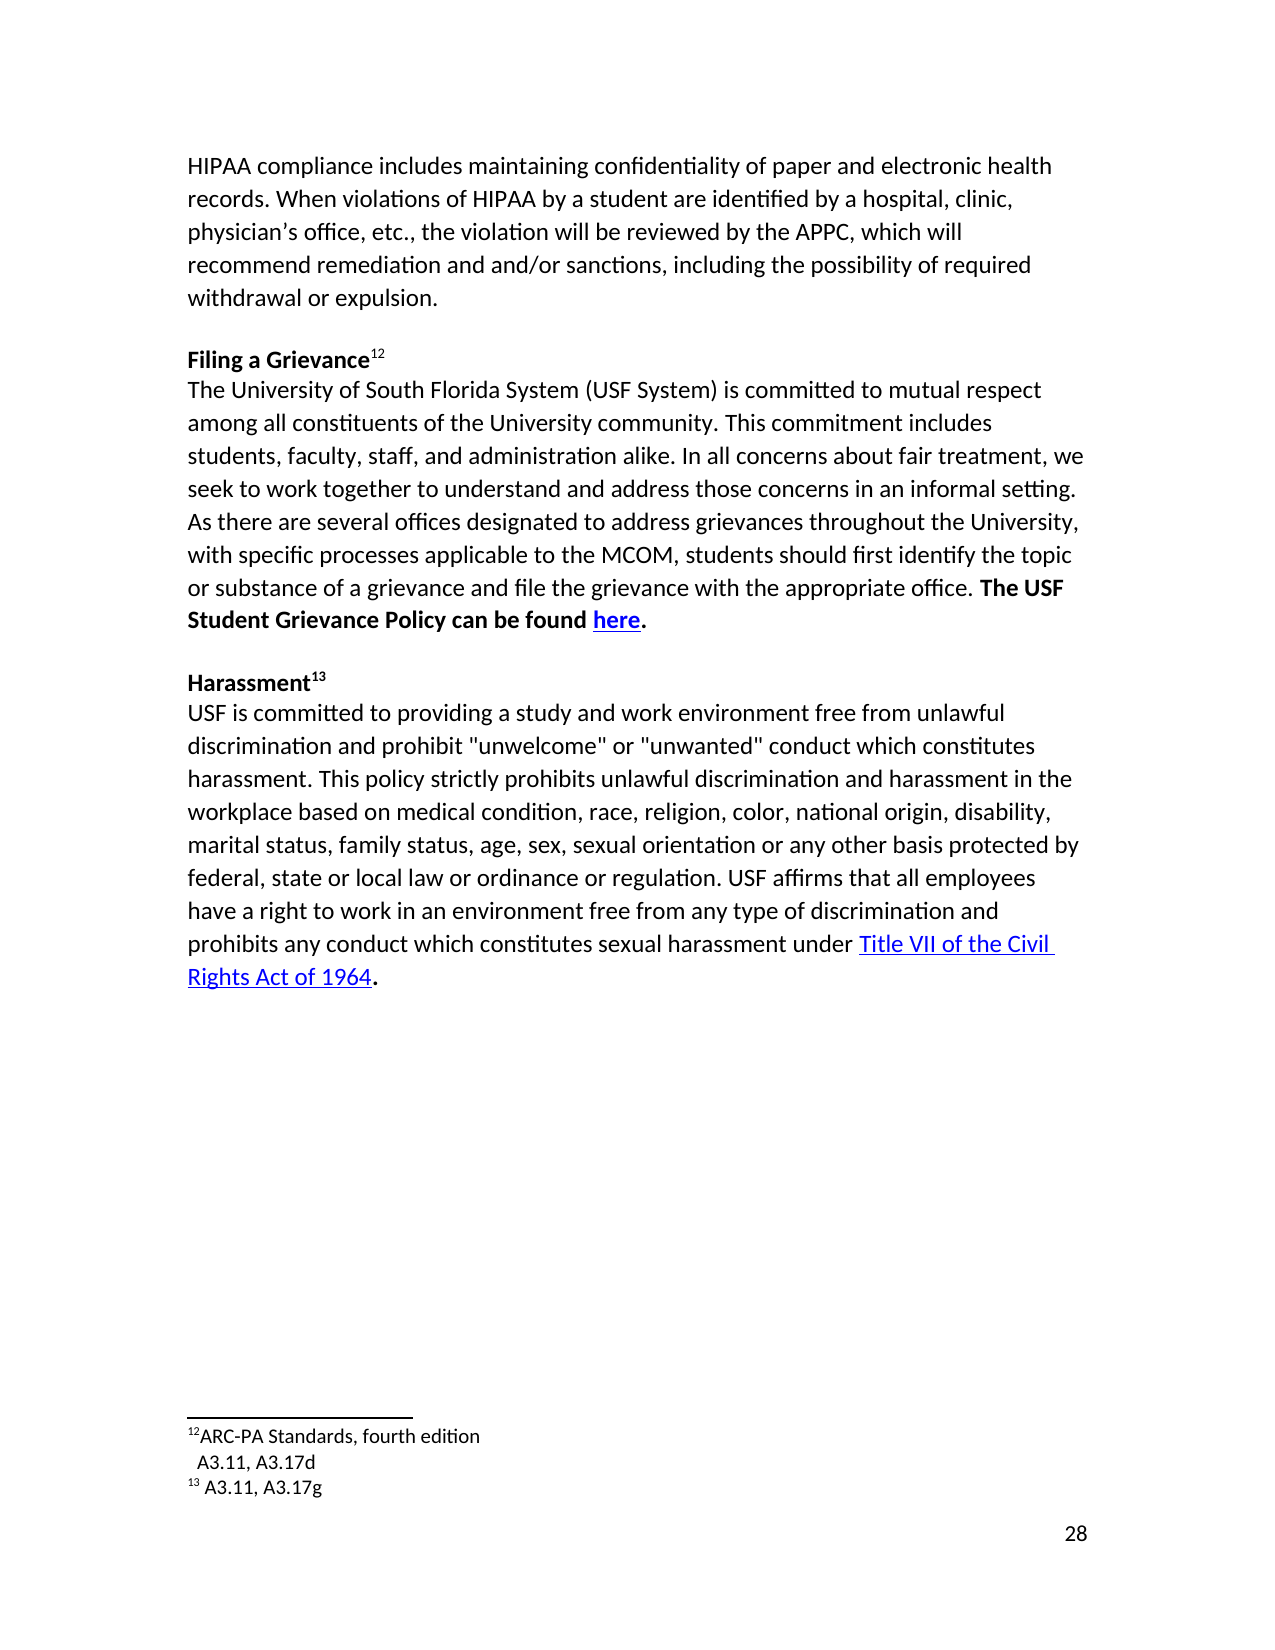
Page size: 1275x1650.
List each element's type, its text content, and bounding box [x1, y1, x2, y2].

text The University of South Florida System (USF System) is committed to mutual respect among all constituents of the University community. This commitment includes students, faculty, staff, and administration alike. In all concerns about fair treatment, we seek to work together to understand and address those concerns in an informal setting. As there are several offices designated to address grievances throughout the University, with specific processes applicable to the MCOM, students should first identify the topic or substance of a grievance and file the grievance with the appropriate office. The USF Student Grievance Policy can be found here. [187, 374, 1087, 635]
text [187, 150, 1087, 312]
subtitle Harassment [187, 667, 1087, 697]
text USF is committed to providing a study and work environment free from unlawful discrimination and prohibit "unwelcome" or "unwanted" conduct which constitutes harassment. This policy strictly prohibits unlawful discrimination and harassment in the workplace based on medical condition, race, religion, color, national origin, disability, marital status, family status, age, sex, sexual orientation or any other basis protected by federal, state or local law or ordinance or regulation. USF affirms that all employees have a right to work in an environment free from any type of discrimination and prohibits any conduct which constitutes sexual harassment under Title VII of the Civil Rights Act of 1964. [187, 697, 1087, 991]
subtitle Filing a Grievance [187, 344, 1087, 374]
